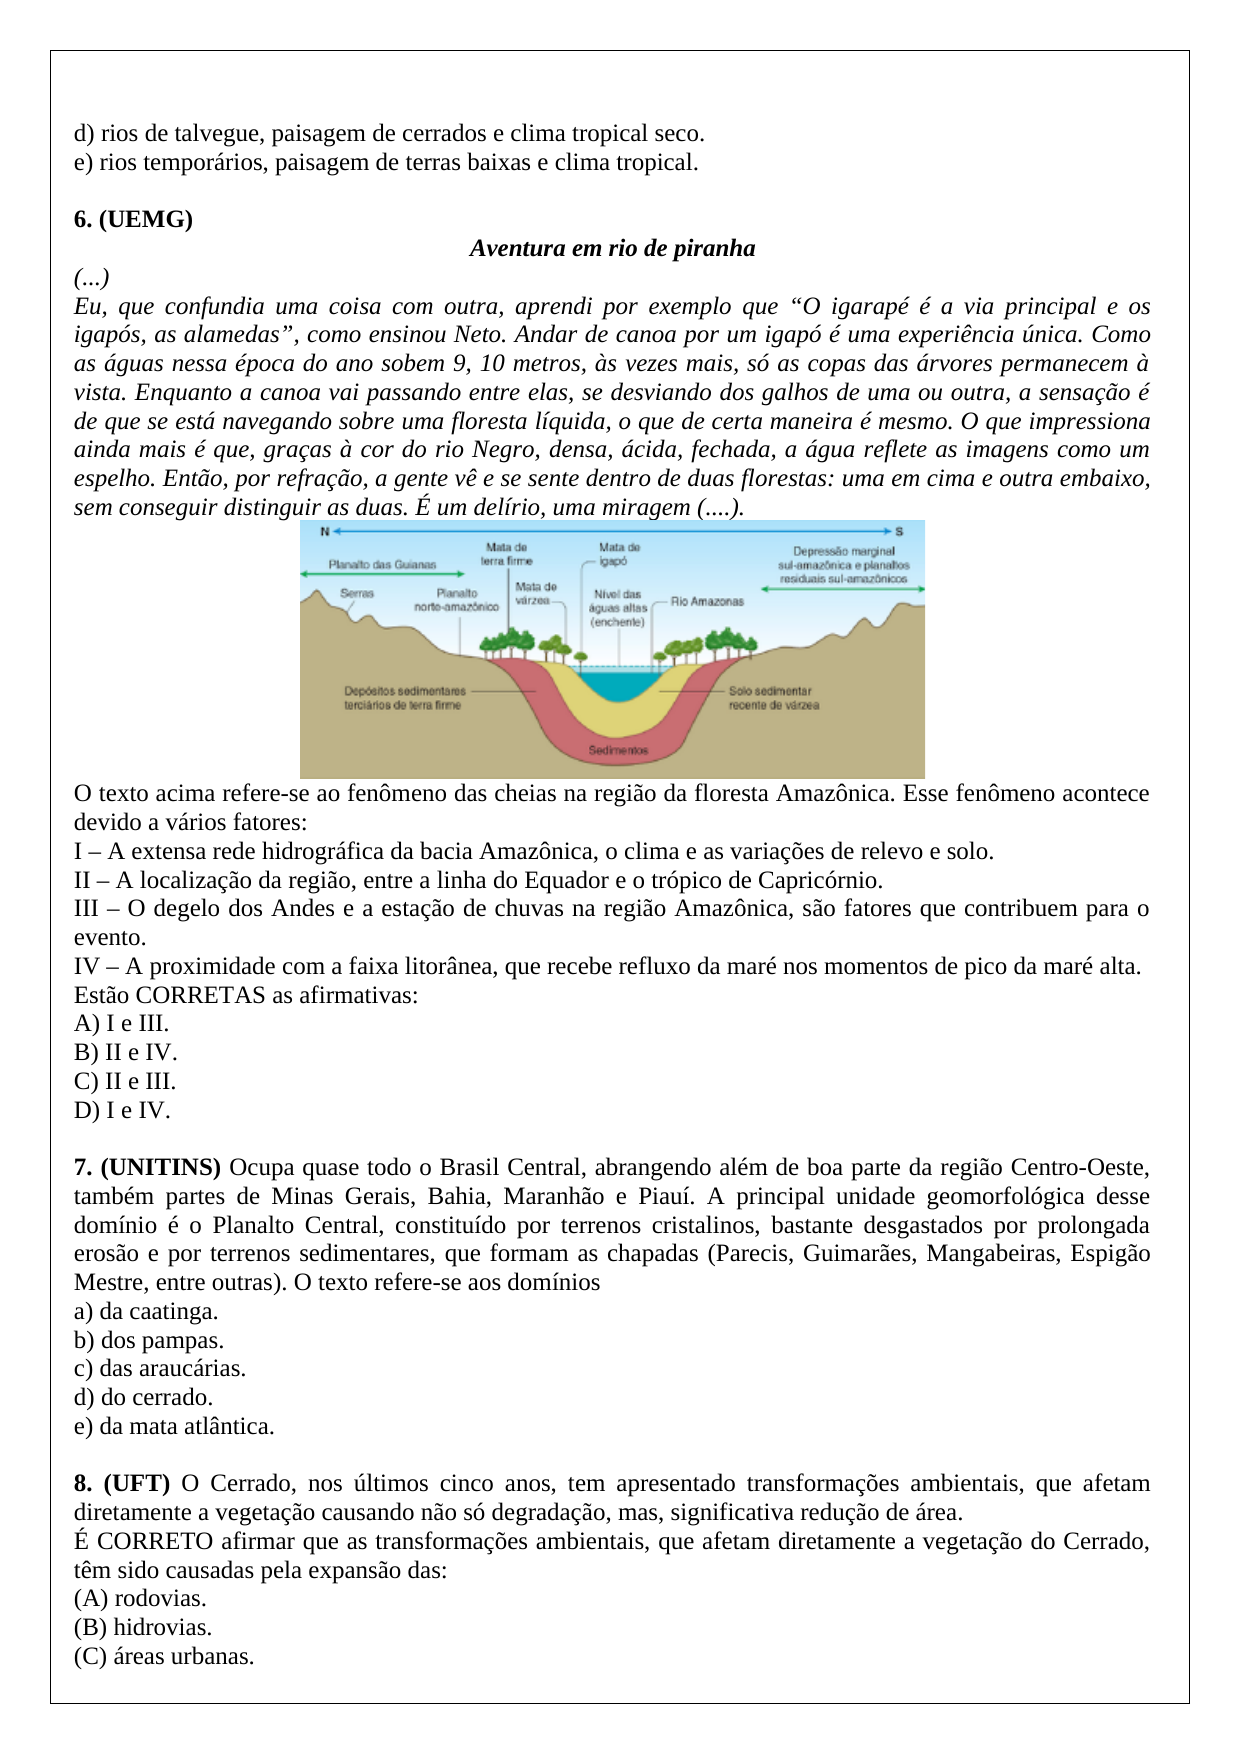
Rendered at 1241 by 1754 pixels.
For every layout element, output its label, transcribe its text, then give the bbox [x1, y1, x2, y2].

text C) II e III. [74, 1066, 1152, 1095]
text 7. (UNITINS) Ocupa quase todo o Brasil Central, abrangendo além de boa parte da região Centro-Oeste, também partes de Minas Gerais, Bahia, Maranhão e Piauí. A principal unidade geomorfológica desse domínio é o Planalto Central, constituído por terrenos cristalinos, bastante desgastados por prolongada erosão e por terrenos sedimentares, que formam as chapadas (Parecis, Guimarães, Mangabeiras, Espigão Mestre, entre outras). O texto refere-se aos domínios [74, 1152, 1152, 1296]
text IV – A proximidade com a faixa litorânea, que recebe refluxo da maré nos momentos de pico da maré alta. [74, 951, 1152, 980]
text Estão CORRETAS as afirmativas: [74, 980, 1152, 1008]
text O texto acima refere-se ao fenômeno das cheias na região da floresta Amazônica. Esse fenômeno acontece devido a vários fatores: [74, 778, 1152, 836]
text Aventura em rio de piranha [74, 233, 1152, 262]
text A) I e III. [74, 1008, 1152, 1037]
text e) da mata atlântica. [74, 1411, 1152, 1440]
text a) da caatinga. [74, 1296, 1152, 1325]
text 8. (UFT) O Cerrado, nos últimos cinco anos, tem apresentado transformações ambientais, que afetam diretamente a vegetação causando não só degradação, mas, significativa redução de área. [74, 1468, 1152, 1526]
text (C) áreas urbanas. [74, 1641, 1152, 1670]
text Eu, que confundia uma coisa com outra, aprendi por exemplo que “O igarapé é a via principal e os igapós, as alamedas”, como ensinou Neto. Andar de canoa por um igapó é uma experiência única. Como as águas nessa época do ano sobem 9, 10 metros, às vezes mais, só as copas das árvores permanecem à vista. Enquanto a canoa vai passando entre elas, se desviando dos galhos de uma ou outra, a sensação é de que se está navegando sobre uma floresta líquida, o que de certa maneira é mesmo. O que impressiona ainda mais é que, graças à cor do rio Negro, densa, ácida, fechada, a água reflete as imagens como um espelho. Então, por refração, a gente vê e se sente dentro de duas florestas: uma em cima e outra embaixo, sem conseguir distinguir as duas. É um delírio, uma miragem (....). [74, 291, 1152, 521]
text II – A localização da região, entre a linha do Equador e o trópico de Capricórnio. [74, 865, 1152, 893]
text b) dos pampas. [74, 1325, 1152, 1353]
text B) II e IV. [74, 1037, 1152, 1066]
text (B) hidrovias. [74, 1612, 1152, 1641]
text c) das araucárias. [74, 1353, 1152, 1382]
text e) rios temporários, paisagem de terras baixas e clima tropical. [74, 147, 1152, 176]
text D) I e IV. [74, 1095, 1152, 1123]
text (...) [74, 262, 1152, 291]
text I – A extensa rede hidrográfica da bacia Amazônica, o clima e as variações de relevo e solo. [74, 836, 1152, 865]
text 6. (UEMG) [74, 204, 1152, 233]
picture [300, 520, 926, 779]
text d) rios de talvegue, paisagem de cerrados e clima tropical seco. [74, 118, 1152, 147]
text III – O degelo dos Andes e a estação de chuvas na região Amazônica, são fatores que contribuem para o evento. [74, 893, 1152, 951]
text (A) rodovias. [74, 1583, 1152, 1612]
text É CORRETO afirmar que as transformações ambientais, que afetam diretamente a vegetação do Cerrado, têm sido causadas pela expansão das: [74, 1526, 1152, 1583]
text d) do cerrado. [74, 1382, 1152, 1411]
